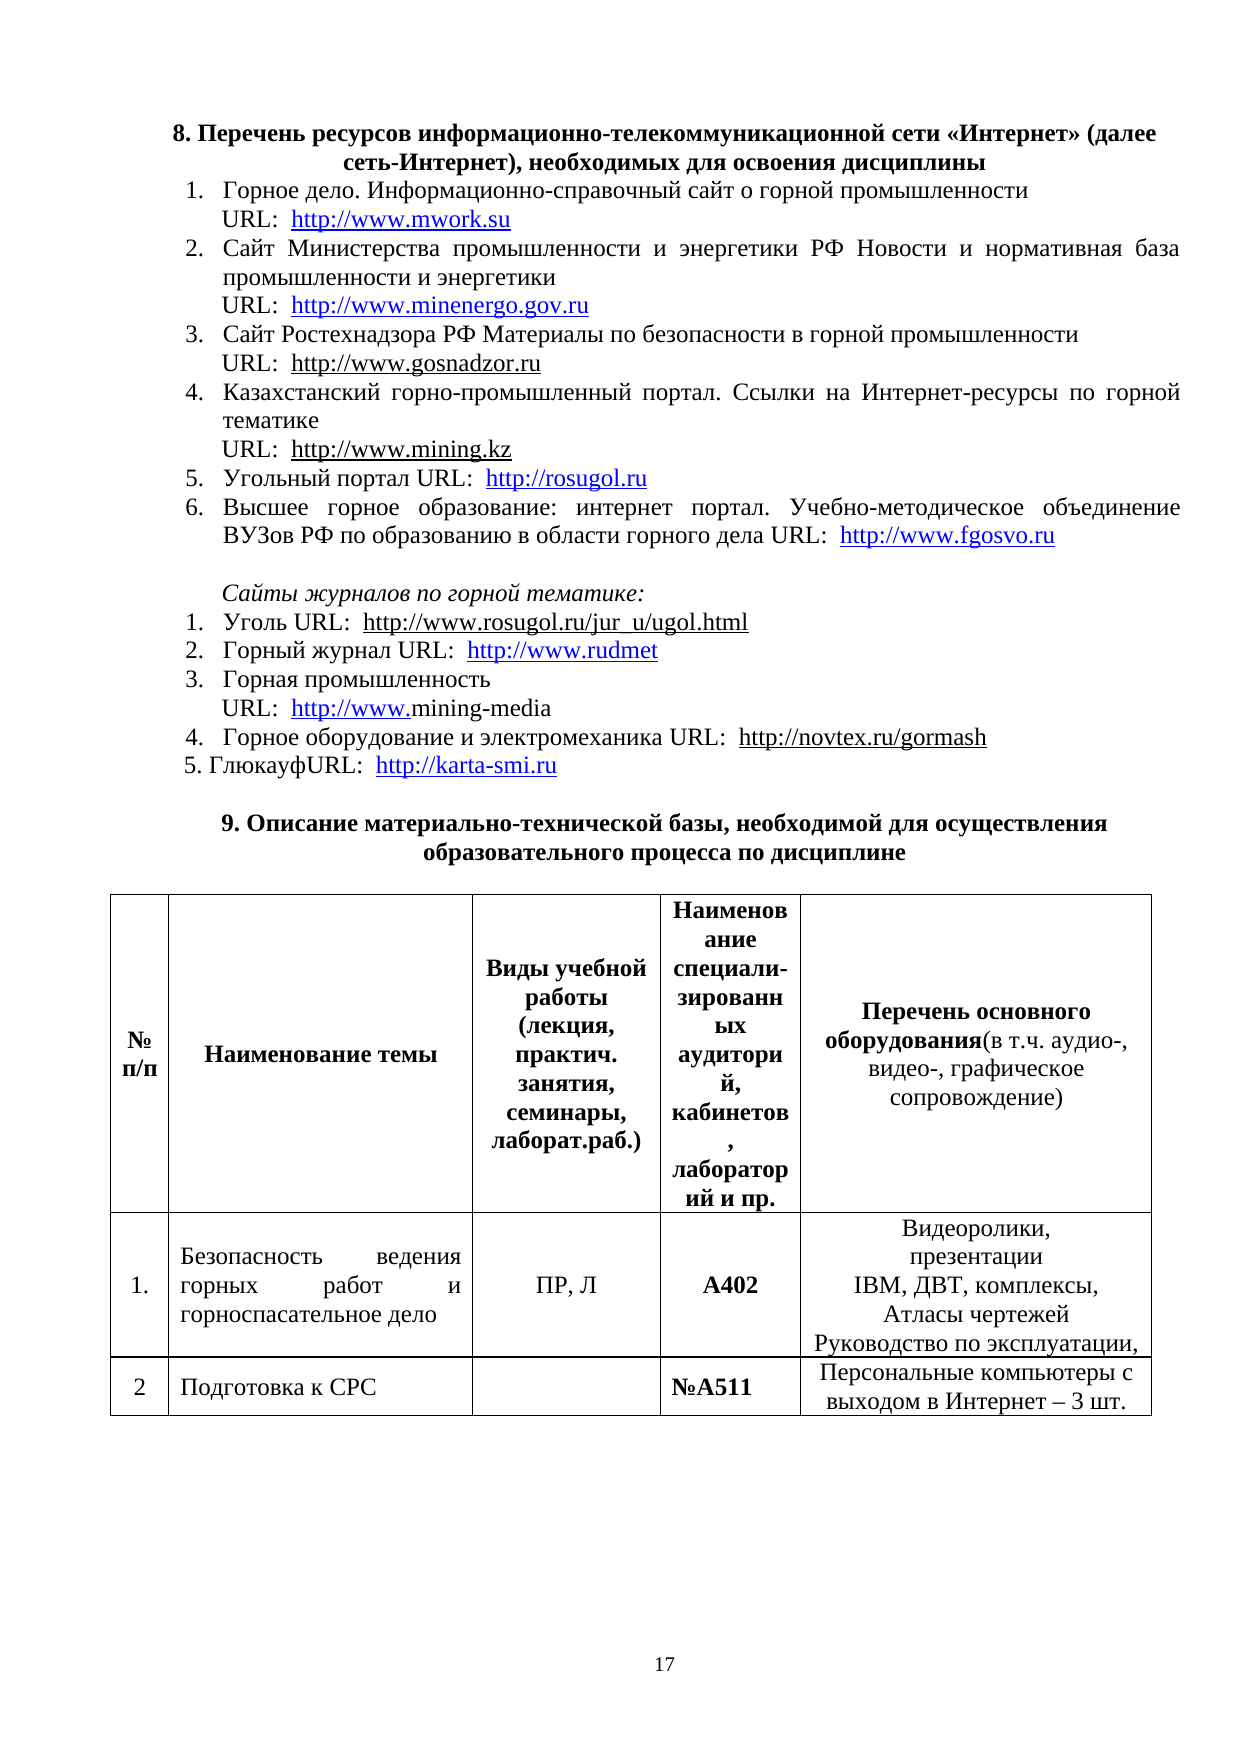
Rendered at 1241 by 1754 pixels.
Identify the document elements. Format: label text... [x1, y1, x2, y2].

table_cell А402 [661, 1213, 800, 1356]
table_cell №А511 [661, 1358, 800, 1415]
table_cell 2 [111, 1358, 168, 1415]
list Горный журнал URL: http://www.rudmet [185, 636, 1181, 664]
table_cell 1. [111, 1213, 168, 1356]
text 8. Перечень ресурсов информационно-телекоммуникационной сети «Интернет» (далее сеть-Интернет), необходимых для освоения дисциплины [148, 118, 1181, 176]
table_header Наименование специали-зированных аудиторий, кабинетов, лабораторий и пр. [661, 895, 800, 1212]
text 5. ГлюкауфURL: http://karta-smi.ru [177, 751, 1181, 779]
table_cell Безопасность ведения горных работ и горноспасательное дело [169, 1213, 472, 1356]
text URL: http://www.minenergo.gov.ru [185, 291, 1181, 319]
list Казахстанский горно-промышленный портал. Ссылки на Интернет-ресурсы по горной тематике [185, 377, 1181, 434]
text URL: http://www.mining-media [185, 693, 1181, 722]
table_cell Подготовка к СРС [169, 1358, 472, 1415]
list Сайт Министерства промышленности и энергетики РФ Новости и нормативная база промышленности и энергетики [185, 233, 1181, 291]
list Высшее горное образование: интернет портал. Учебно-методическое объединение ВУЗов РФ по образованию в области горного дела URL: http://www.fgosvo.ru [185, 492, 1181, 549]
list Уголь URL: http://www.rosugol.ru/jur_u/ugol.html [185, 607, 1181, 636]
table_header Виды учебной работы (лекция, практич. занятия, семинары, лаборат.раб.) [473, 895, 660, 1212]
text URL: http://www.mwork.su [185, 204, 1181, 233]
text 9. Описание материально-технической базы, необходимой для осуществления образовательного процесса по дисциплине [148, 808, 1181, 866]
table_header № п/п [111, 895, 168, 1212]
list Горное оборудование и электромеханика URL: http://novtex.ru/gormash [185, 722, 1181, 751]
table_cell Видеоролики, презентации IBM, ДВТ, комплексы, Атласы чертежей Руководство по эксплуатации, [801, 1213, 1151, 1356]
table_cell Персональные компьютеры с выходом в Интернет – 3 шт. [801, 1358, 1151, 1415]
table_cell ПР, Л [473, 1213, 660, 1356]
table_header Перечень основного оборудования(в т.ч. аудио-, видео-, графическое сопровождение) [801, 895, 1151, 1212]
table_header Наименование темы [169, 895, 472, 1212]
list Угольный портал URL: http://rosugol.ru [185, 463, 1181, 492]
table_cell [473, 1358, 660, 1415]
list Горная промышленность [185, 664, 1181, 693]
text URL: http://www.mining.kz [185, 434, 1181, 463]
text Сайты журналов по горной тематике: [148, 578, 1181, 607]
list Сайт Ростехнадзора РФ Материалы по безопасности в горной промышленности [185, 319, 1181, 348]
list Горное дело. Информационно-справочный сайт о горной промышленности [185, 176, 1181, 204]
text URL: http://www.gosnadzor.ru [185, 348, 1181, 377]
